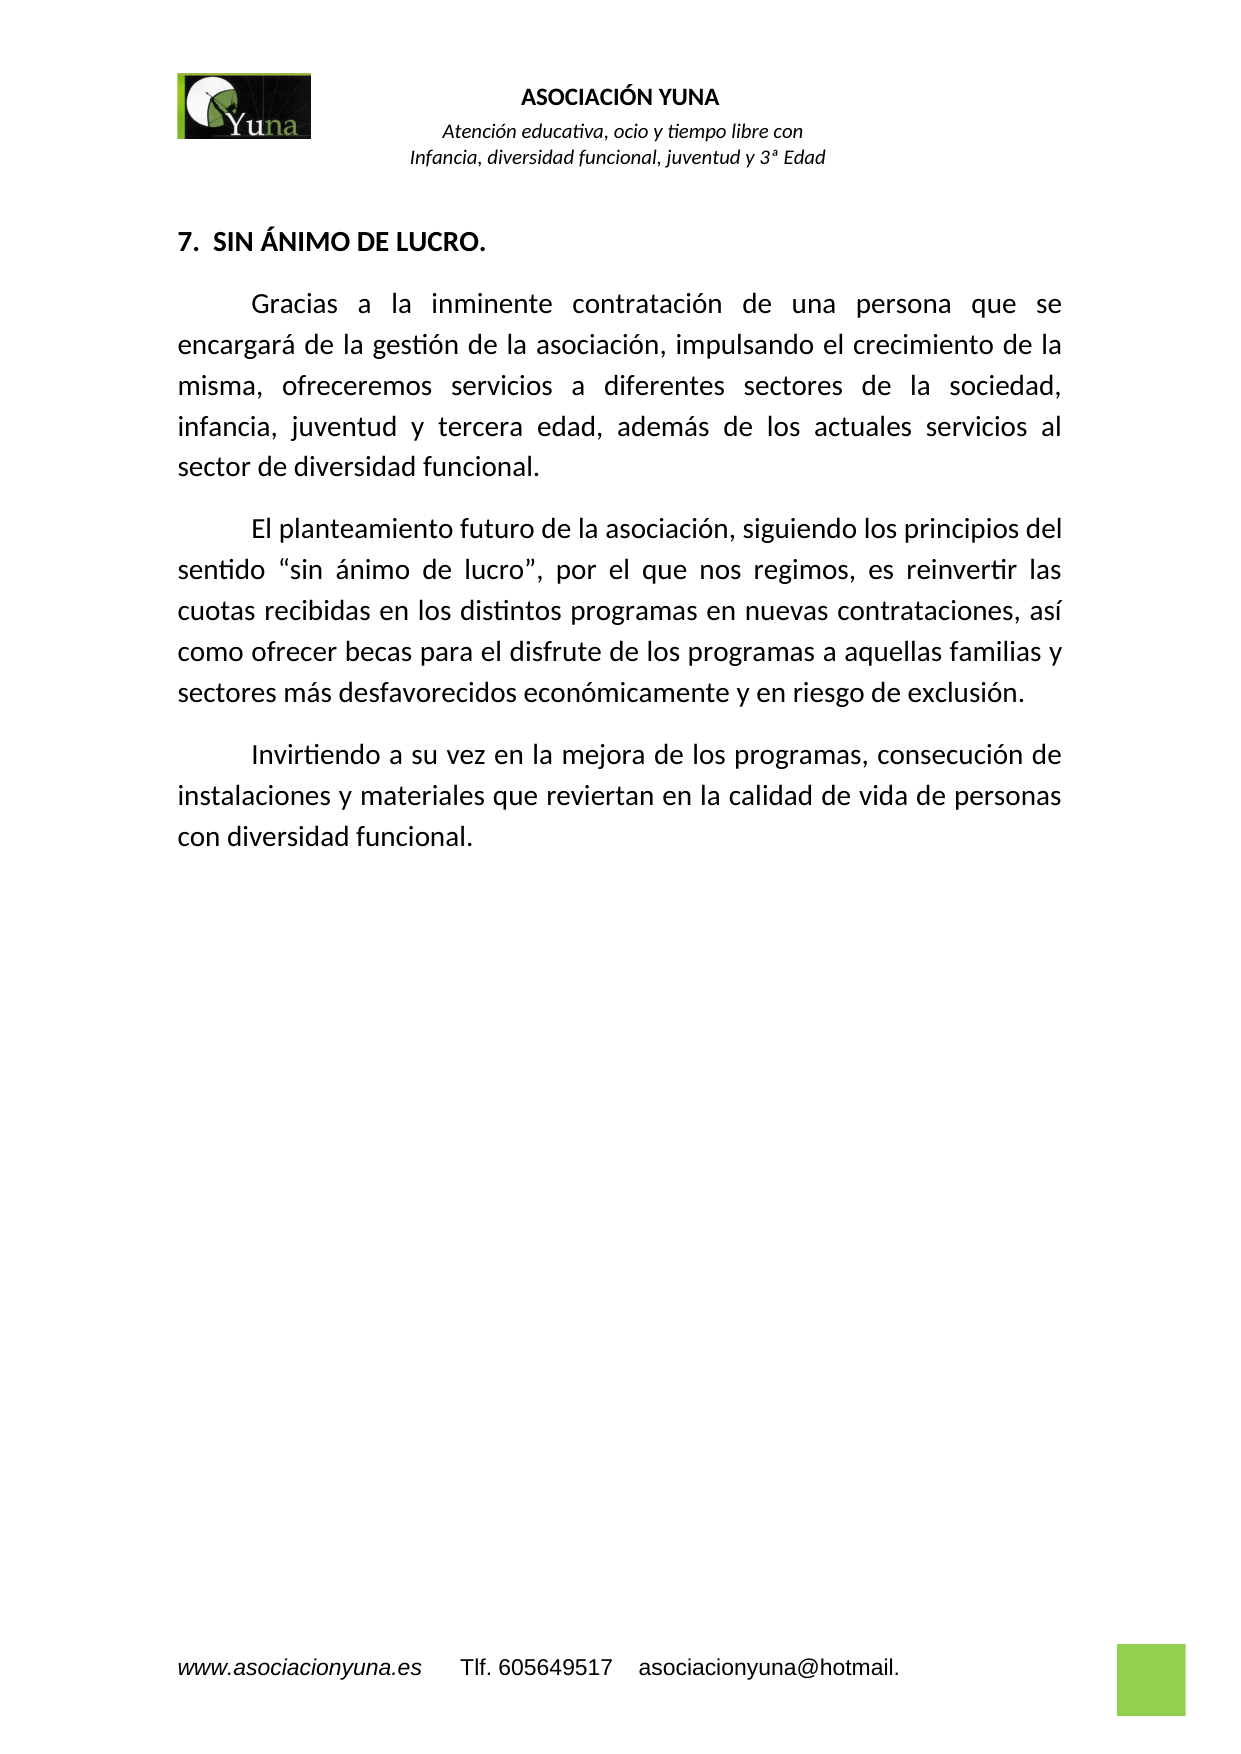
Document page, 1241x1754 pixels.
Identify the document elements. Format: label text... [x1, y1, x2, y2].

text Gracias a la inminente contratación de una persona que se encargará de la gestión de la asociación, impulsando el crecimiento de la misma, ofreceremos servicios a diferentes sectores de la sociedad, infancia, juventud y tercera edad, además de los actuales servicios al sector de diversidad funcional. [177, 285, 1063, 484]
picture [177, 73, 311, 139]
text El planteamiento futuro de la asociación, siguiendo los principios del sentido “sin ánimo de lucro”, por el que nos regimos, es reinvertir las cuotas recibidas en los distintos programas en nuevas contrataciones, así como ofrecer becas para el disfrute de los programas a aquellas familias y sectores más desfavorecidos económicamente y en riesgo de exclusión. [177, 510, 1063, 710]
text Invirtiendo a su vez en la mejora de los programas, consecución de instalaciones y materiales que reviertan en la calidad de vida de personas con diversidad funcional. [177, 736, 1063, 853]
text 7. SIN ÁNIMO DE LUCRO. [177, 223, 1063, 259]
